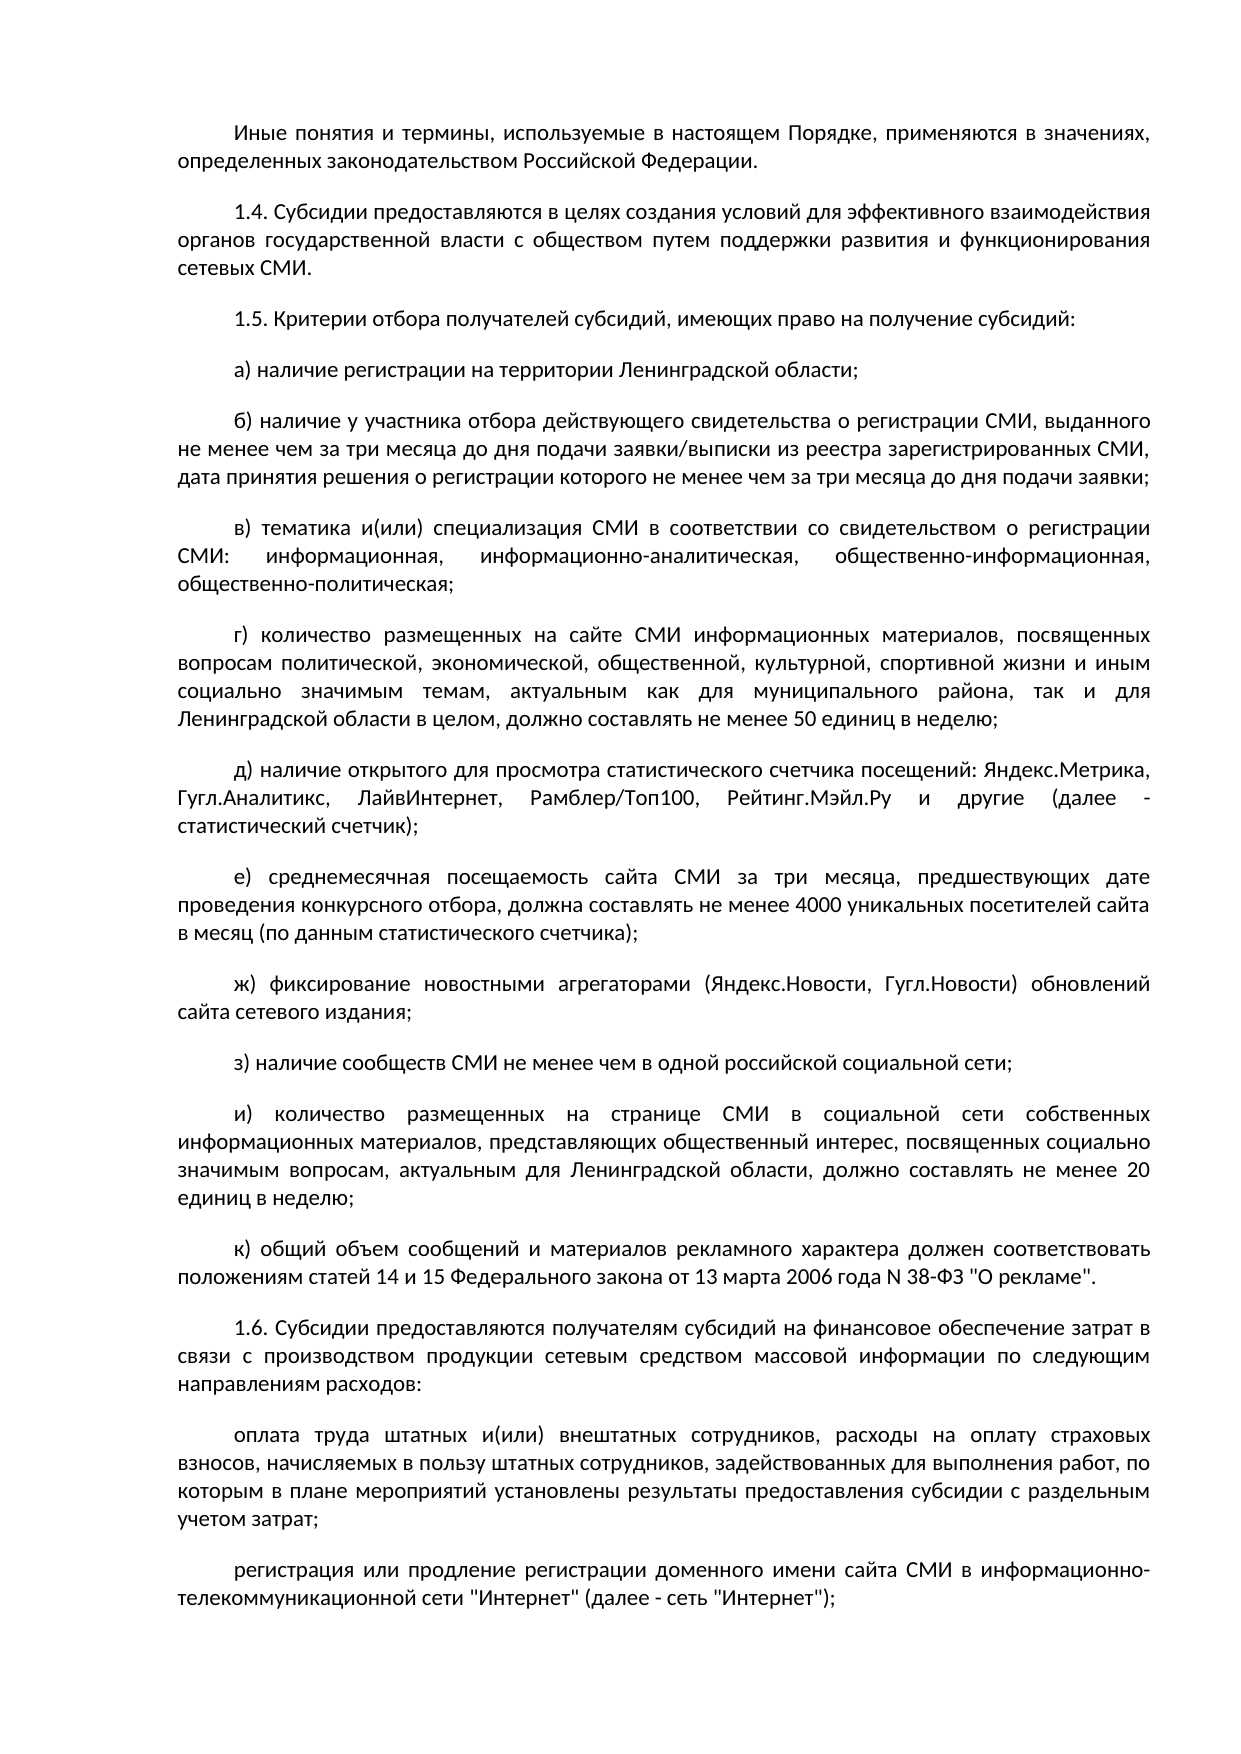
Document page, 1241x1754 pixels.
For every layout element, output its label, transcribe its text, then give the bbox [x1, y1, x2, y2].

text д) наличие открытого для просмотра статистического счетчика посещений: Яндекс.Метрика, Гугл.Аналитикс, ЛайвИнтернет, Рамблер/Топ100, Рейтинг.Мэйл.Ру и другие (далее - статистический счетчик); [177, 755, 1152, 839]
text з) наличие сообществ СМИ не менее чем в одной российской социальной сети; [177, 1048, 1152, 1076]
text б) наличие у участника отбора действующего свидетельства о регистрации СМИ, выданного не менее чем за три месяца до дня подачи заявки/выписки из реестра зарегистрированных СМИ, дата принятия решения о регистрации которого не менее чем за три месяца до дня подачи заявки; [177, 406, 1152, 490]
text 1.6. Субсидии предоставляются получателям субсидий на финансовое обеспечение затрат в связи с производством продукции сетевым средством массовой информации по следующим направлениям расходов: [177, 1313, 1152, 1397]
text оплата труда штатных и(или) внештатных сотрудников, расходы на оплату страховых взносов, начисляемых в пользу штатных сотрудников, задействованных для выполнения работ, по которым в плане мероприятий установлены результаты предоставления субсидии с раздельным учетом затрат; [177, 1420, 1152, 1532]
text е) среднемесячная посещаемость сайта СМИ за три месяца, предшествующих дате проведения конкурсного отбора, должна составлять не менее 4000 уникальных посетителей сайта в месяц (по данным статистического счетчика); [177, 862, 1152, 946]
text г) количество размещенных на сайте СМИ информационных материалов, посвященных вопросам политической, экономической, общественной, культурной, спортивной жизни и иным социально значимым темам, актуальным как для муниципального района, так и для Ленинградской области в целом, должно составлять не менее 50 единиц в неделю; [177, 620, 1152, 732]
text Иные понятия и термины, используемые в настоящем Порядке, применяются в значениях, определенных законодательством Российской Федерации. [177, 118, 1152, 174]
text в) тематика и(или) специализация СМИ в соответствии со свидетельством о регистрации СМИ: информационная, информационно-аналитическая, общественно-информационная, общественно-политическая; [177, 513, 1152, 597]
text 1.5. Критерии отбора получателей субсидий, имеющих право на получение субсидий: [177, 304, 1152, 332]
text и) количество размещенных на странице СМИ в социальной сети собственных информационных материалов, представляющих общественный интерес, посвященных социально значимым вопросам, актуальным для Ленинградской области, должно составлять не менее 20 единиц в неделю; [177, 1099, 1152, 1211]
text ж) фиксирование новостными агрегаторами (Яндекс.Новости, Гугл.Новости) обновлений сайта сетевого издания; [177, 969, 1152, 1025]
text к) общий объем сообщений и материалов рекламного характера должен соответствовать положениям статей 14 и 15 Федерального закона от 13 марта 2006 года N 38-ФЗ "О рекламе". [177, 1234, 1152, 1290]
text а) наличие регистрации на территории Ленинградской области; [177, 355, 1152, 383]
text регистрация или продление регистрации доменного имени сайта СМИ в информационно-телекоммуникационной сети "Интернет" (далее - сеть "Интернет"); [177, 1555, 1152, 1611]
text 1.4. Субсидии предоставляются в целях создания условий для эффективного взаимодействия органов государственной власти с обществом путем поддержки развития и функционирования сетевых СМИ. [177, 197, 1152, 281]
